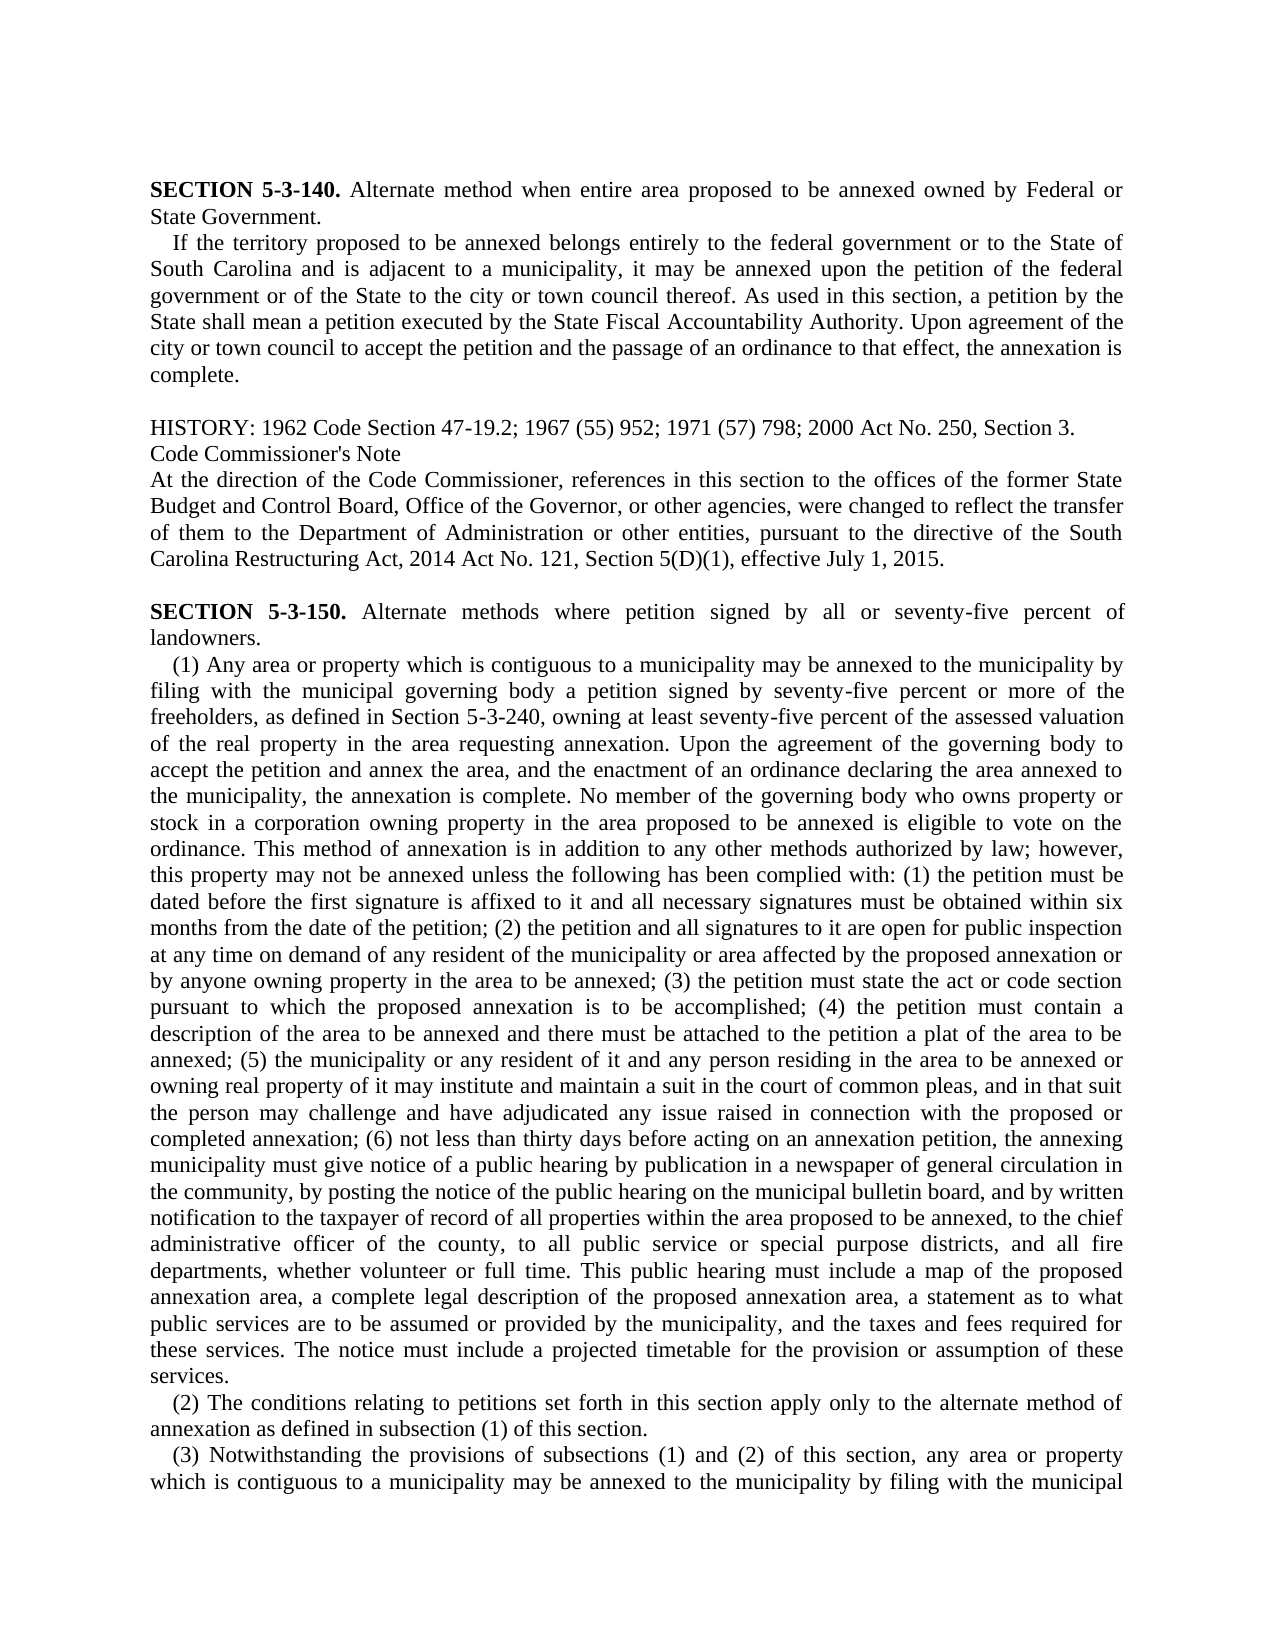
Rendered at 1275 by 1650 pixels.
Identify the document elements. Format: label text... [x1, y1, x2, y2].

text At the direction of the Code Commissioner, references in this section to the offices of the former State Budget and Control Board, Office of the Governor, or other agencies, were changed to reflect the transfer of them to the Department of Administration or other entities, pursuant to the directive of the South Carolina Restructuring Act, 2014 Act No. 121, Section 5(D)(1), effective July 1, 2015. [150, 466, 1125, 572]
text (2) The conditions relating to petitions set forth in this section apply only to the alternate method of annexation as defined in subsection (1) of this section. [150, 1389, 1125, 1441]
text If the territory proposed to be annexed belongs entirely to the federal government or to the State of South Carolina and is adjacent to a municipality, it may be annexed upon the petition of the federal government or of the State to the city or town council thereof. As used in this section, a petition by the State shall mean a petition executed by the State Fiscal Accountability Authority. Upon agreement of the city or town council to accept the petition and the passage of an ordinance to that effect, the annexation is complete. [150, 229, 1125, 387]
text (1) Any area or property which is contiguous to a municipality may be annexed to the municipality by filing with the municipal governing body a petition signed by seventy-five percent or more of the freeholders, as defined in Section 5-3-240, owning at least seventy-five percent of the assessed valuation of the real property in the area requesting annexation. Upon the agreement of the governing body to accept the petition and annex the area, and the enactment of an ordinance declaring the area annexed to the municipality, the annexation is complete. No member of the governing body who owns property or stock in a corporation owning property in the area proposed to be annexed is eligible to vote on the ordinance. This method of annexation is in addition to any other methods authorized by law; however, this property may not be annexed unless the following has been complied with: (1) the petition must be dated before the first signature is affixed to it and all necessary signatures must be obtained within six months from the date of the petition; (2) the petition and all signatures to it are open for public inspection at any time on demand of any resident of the municipality or area affected by the proposed annexation or by anyone owning property in the area to be annexed; (3) the petition must state the act or code section pursuant to which the proposed annexation is to be accomplished; (4) the petition must contain a description of the area to be annexed and there must be attached to the petition a plat of the area to be annexed; (5) the municipality or any resident of it and any person residing in the area to be annexed or owning real property of it may institute and maintain a suit in the court of common pleas, and in that suit the person may challenge and have adjudicated any issue raised in connection with the proposed or completed annexation; (6) not less than thirty days before acting on an annexation petition, the annexing municipality must give notice of a public hearing by publication in a newspaper of general circulation in the community, by posting the notice of the public hearing on the municipal bulletin board, and by written notification to the taxpayer of record of all properties within the area proposed to be annexed, to the chief administrative officer of the county, to all public service or special purpose districts, and all fire departments, whether volunteer or full time. This public hearing must include a map of the proposed annexation area, a complete legal description of the proposed annexation area, a statement as to what public services are to be assumed or provided by the municipality, and the taxes and fees required for these services. The notice must include a projected timetable for the provision or assumption of these services. [150, 651, 1125, 1389]
text HISTORY: 1962 Code Section 47-19.2; 1967 (55) 952; 1971 (57) 798; 2000 Act No. 250, Section 3. [150, 413, 1125, 440]
text SECTION 5-3-140. Alternate method when entire area proposed to be annexed owned by Federal or State Government. [150, 176, 1125, 229]
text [150, 1441, 1125, 1494]
text SECTION 5-3-150. Alternate methods where petition signed by all or seventy-five percent of landowners. [150, 598, 1125, 651]
text Code Commissioner's Note [150, 440, 1125, 466]
